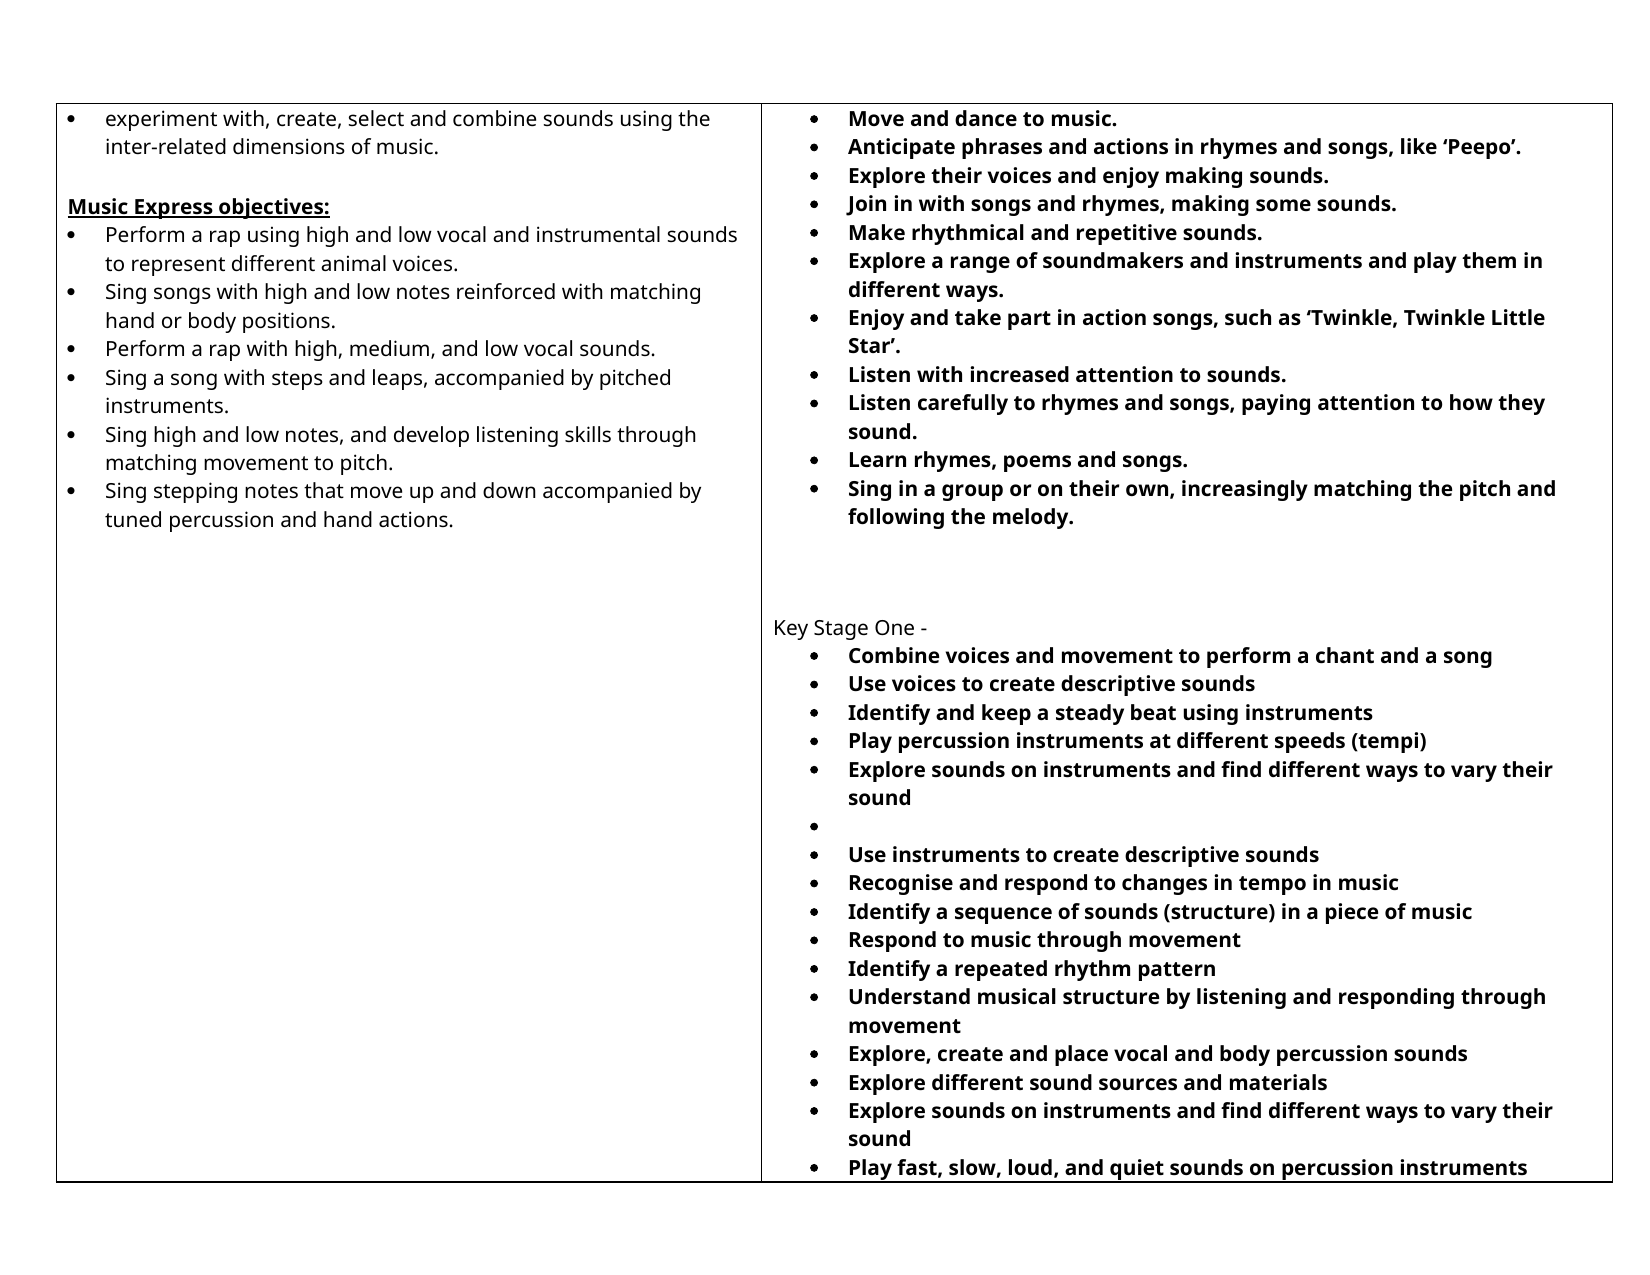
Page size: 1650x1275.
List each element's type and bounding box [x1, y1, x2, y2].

table_cell [57, 104, 761, 1181]
table_cell [762, 104, 1612, 1181]
